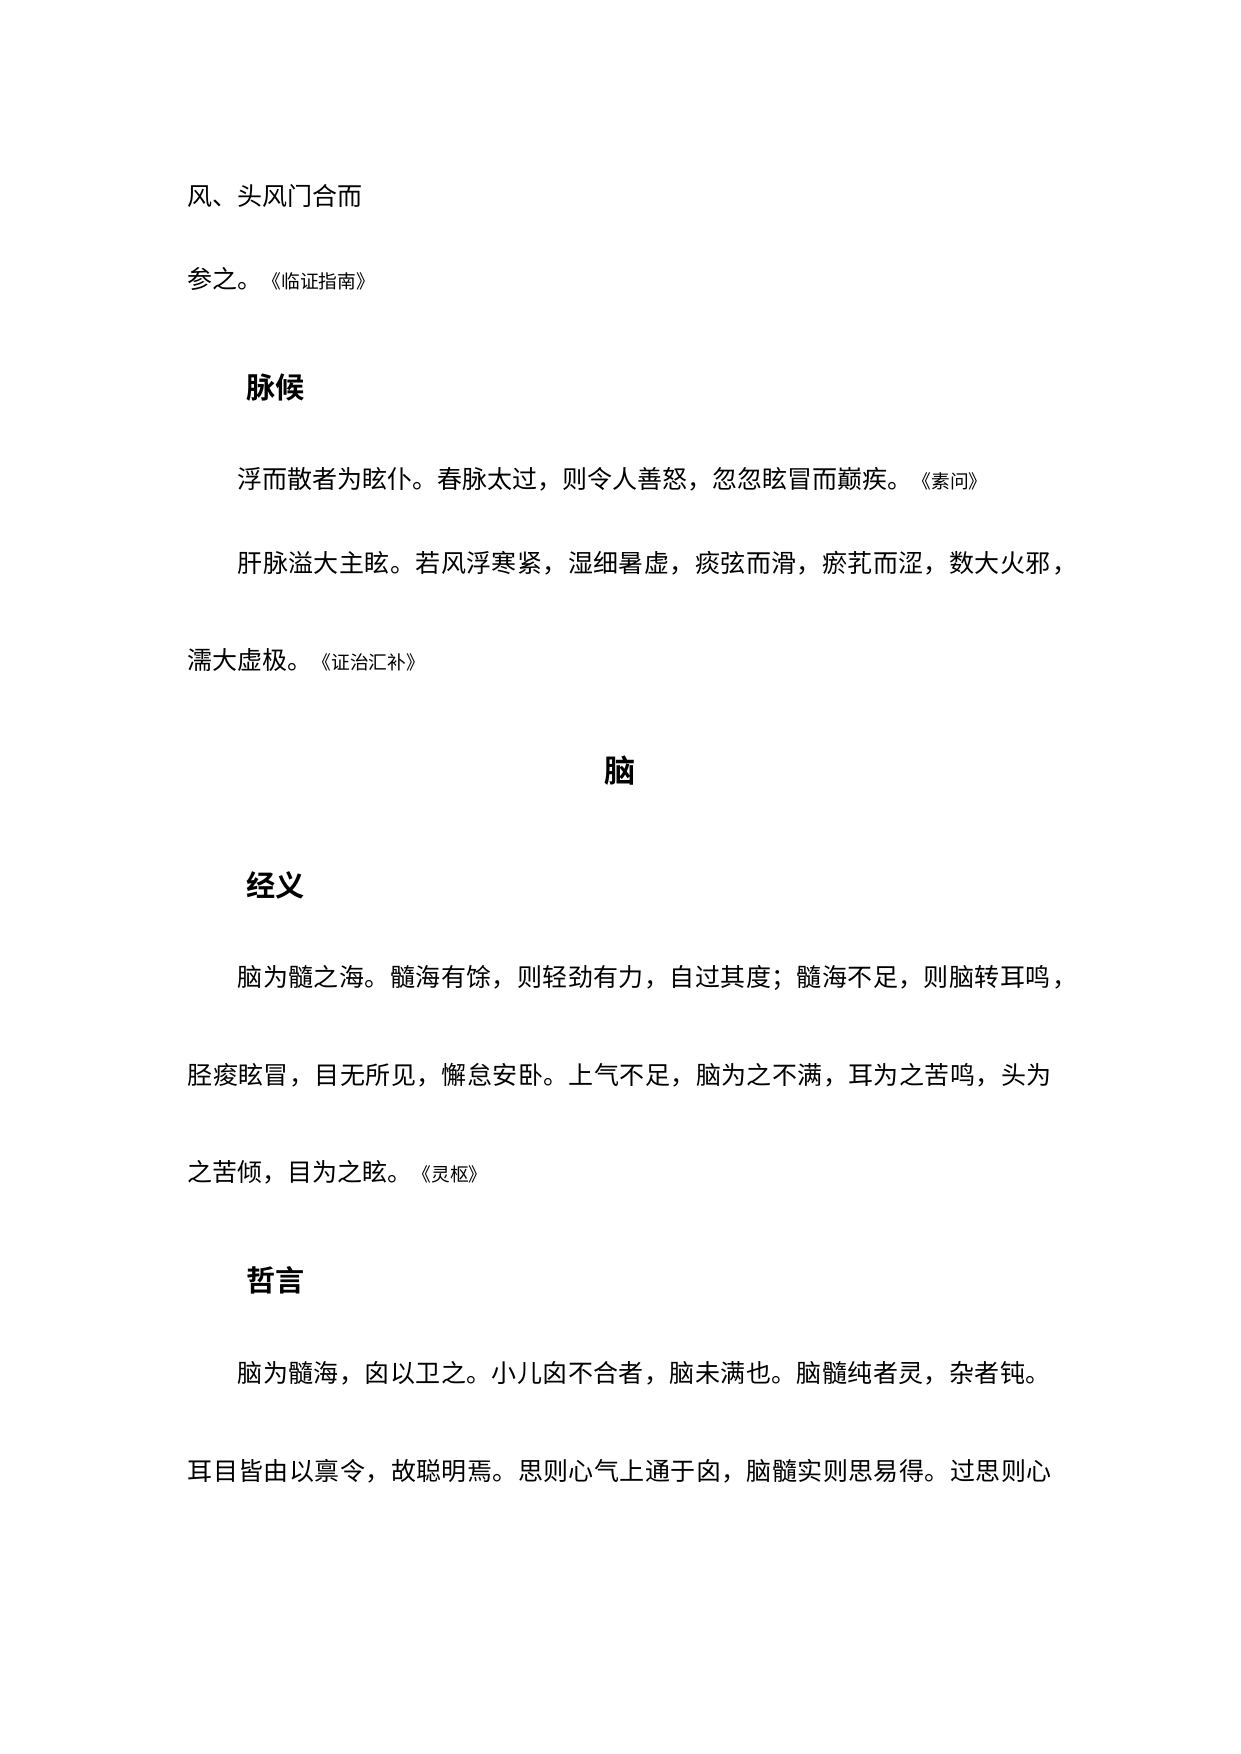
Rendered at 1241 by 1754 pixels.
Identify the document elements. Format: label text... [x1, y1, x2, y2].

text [187, 162, 1053, 227]
title 脉候 [187, 353, 1053, 418]
text 浮而散者为眩仆。春脉太过，则令人善怒，忽忽眩冒而巅疾。《素问》 [187, 446, 1053, 511]
text 脑为髓之海。髓海有馀，则轻劲有力，自过其度；髓海不足，则脑转耳鸣，胫痠眩冒，目无所见，懈怠安卧。上气不足，脑为之不满，耳为之苦鸣，头为之苦倾，目为之眩。《灵枢》 [187, 943, 1053, 1203]
title 哲言 [187, 1247, 1053, 1312]
text 参之。《临证指南》 [187, 245, 1053, 310]
text 肝脉溢大主眩。若风浮寒紧，湿细暑虚，痰弦而滑，瘀芤而涩，数大火邪，濡大虚极。《证治汇补》 [187, 529, 1053, 691]
title 经义 [187, 851, 1053, 916]
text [187, 1339, 1053, 1502]
subtitle 脑 [187, 736, 1053, 801]
